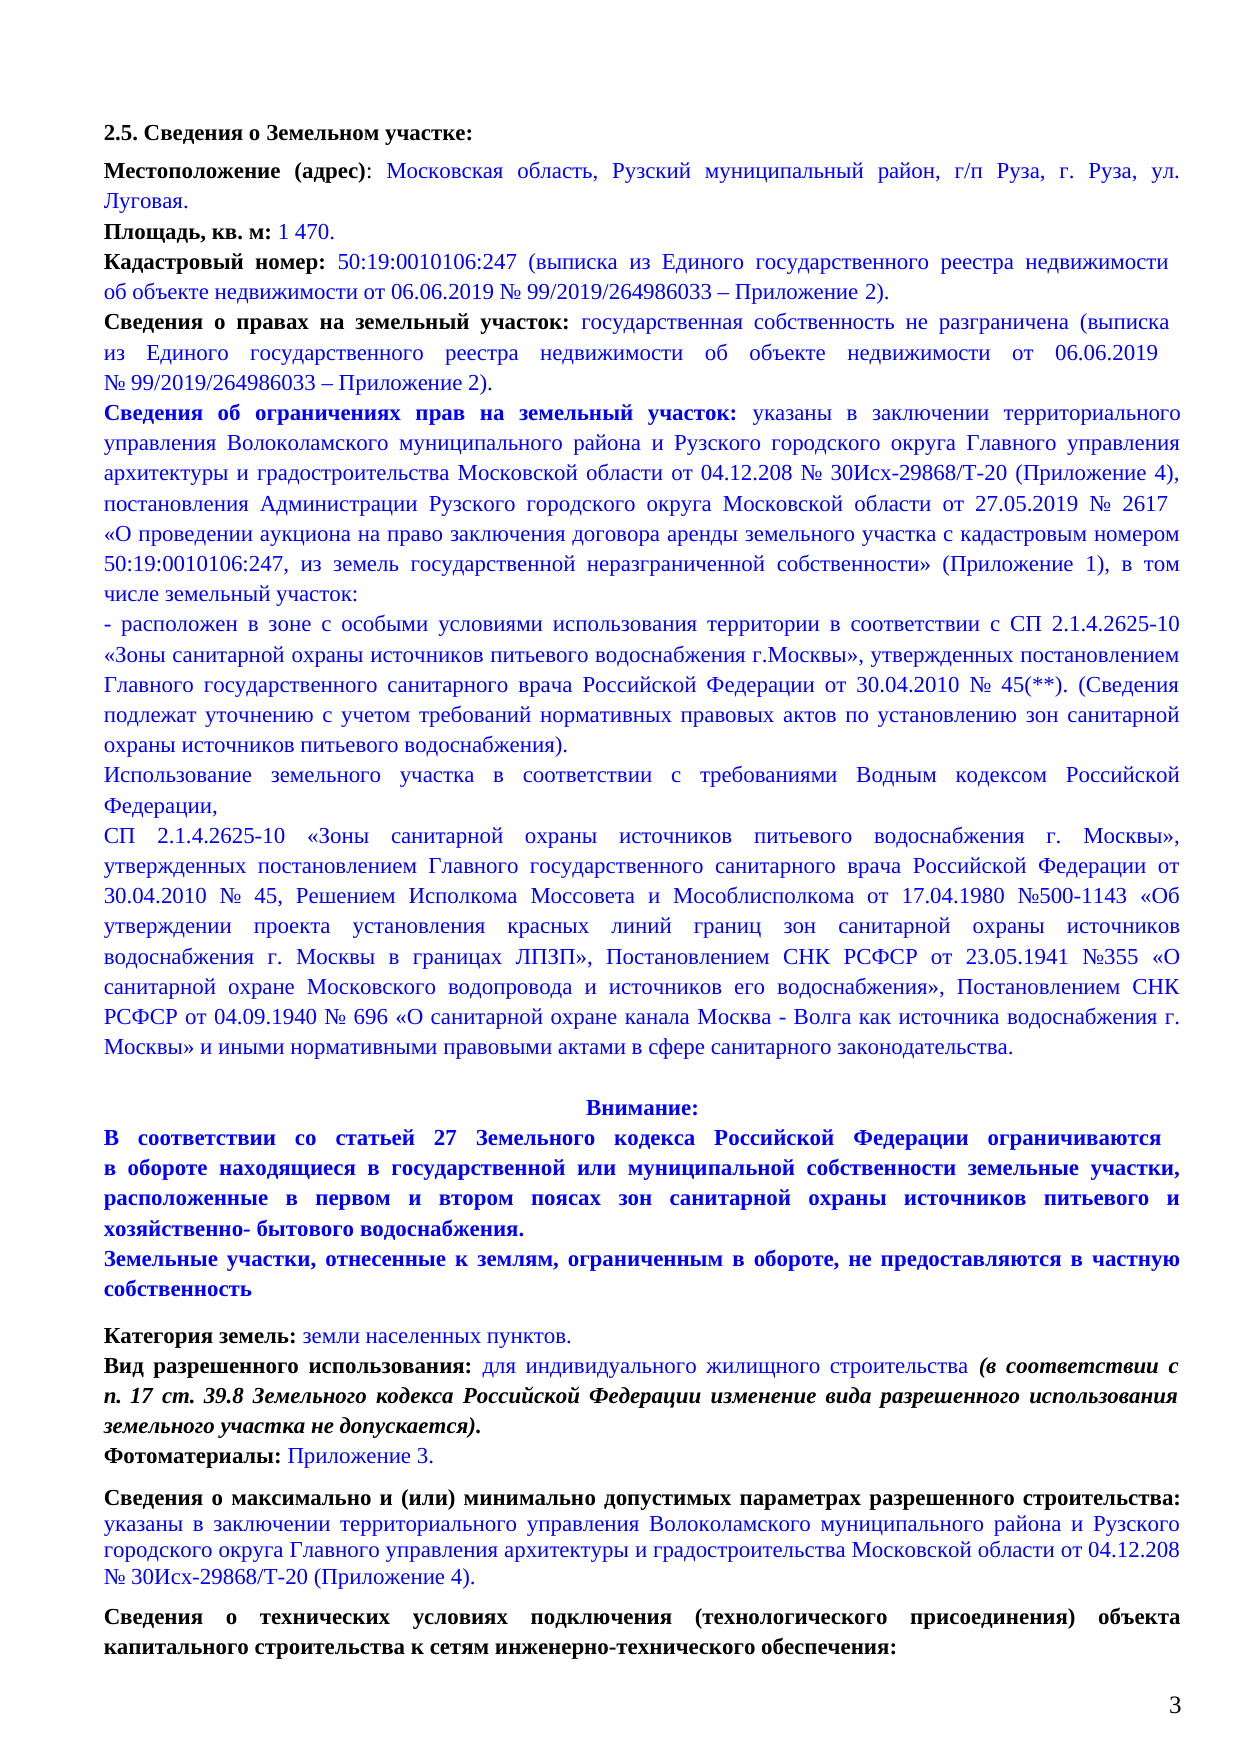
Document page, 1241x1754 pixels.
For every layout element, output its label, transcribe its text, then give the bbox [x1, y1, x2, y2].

text Сведения о технических условиях подключения (технологического присоединения) объекта капитального строительства к сетям инженерно-технического обеспечения: [103, 1603, 1181, 1659]
text Площадь, кв. м: 1 470. [103, 218, 1181, 244]
text Кадастровый номер: 50:19:0010106:247 (выписка из Единого государственного реестра недвижимости об объекте недвижимости от 06.06.2019 № 99/2019/264986033 – Приложение 2). [103, 248, 1181, 304]
text 2.5. Сведения о Земельном участке: [103, 119, 1181, 145]
text Сведения о максимально и (или) минимально допустимых параметрах разрешенного строительства: указаны в заключении территориального управления Волоколамского муниципального района и Рузского городского округа Главного управления архитектуры и градостроительства Московской области от 04.12.208 № 30Исх-29868/Т-20 (Приложение 4). [103, 1484, 1181, 1589]
text Сведения о правах на земельный участок: государственная собственность не разграничена (выписка из Единого государственного реестра недвижимости об объекте недвижимости от 06.06.2019 № 99/2019/264986033 – Приложение 2). [103, 308, 1181, 395]
text В соответствии со статьей 27 Земельного кодекса Российской Федерации ограничиваются в обороте находящиеся в государственной или муниципальной собственности земельные участки, расположенные в первом и втором поясах зон санитарной охраны источников питьевого и хозяйственно- бытового водоснабжения. [103, 1124, 1181, 1241]
text Использование земельного участка в соответствии с требованиями Водным кодексом Российской Федерации, СП 2.1.4.2625-10 «Зоны санитарной охраны источников питьевого водоснабжения г. Москвы», утвержденных постановлением Главного государственного санитарного врача Российской Федерации от 30.04.2010 № 45, Решением Исполкома Моссовета и Мособлисполкома от 17.04.1980 №500-1143 «Об утверждении проекта установления красных линий границ зон санитарной охраны источников водоснабжения г. Москвы в границах ЛПЗП», Постановлением СНК РСФСР от 23.05.1941 №355 «О санитарной охране Московского водопровода и источников его водоснабжения», Постановлением СНК РСФСР от 04.09.1940 № 696 «О санитарной охране канала Москва - Волга как источника водоснабжения г. Москвы» и иными нормативными правовыми актами в сфере санитарного законодательства. [103, 762, 1181, 1060]
text Категория земель: земли населенных пунктов. [103, 1322, 1181, 1348]
text Фотоматериалы: Приложение 3. [103, 1443, 1181, 1469]
text Земельные участки, отнесенные к землям, ограниченным в обороте, не предоставляются в частную собственность [103, 1245, 1181, 1301]
text Сведения об ограничениях прав на земельный участок: указаны в заключении территориального управления Волоколамского муниципального района и Рузского городского округа Главного управления архитектуры и градостроительства Московской области от 04.12.208 № 30Исх-29868/Т-20 (Приложение 4), постановления Администрации Рузского городского округа Московской области от 27.05.2019 № 2617 «О проведении аукциона на право заключения договора аренды земельного участка с кадастровым номером 50:19:0010106:247, из земель государственной неразграниченной собственности» (Приложение 1), в том числе земельный участок: [103, 399, 1181, 607]
text Вид разрешенного использования: для индивидуального жилищного строительства (в соответствии с п. 17 ст. 39.8 Земельного кодекса Российской Федерации изменение вида разрешенного использования земельного участка не допускается). [103, 1352, 1181, 1439]
text Внимание: [103, 1094, 1181, 1120]
text - расположен в зоне с особыми условиями использования территории в соответствии с СП 2.1.4.2625-10 «Зоны санитарной охраны источников питьевого водоснабжения г.Москвы», утвержденных постановлением Главного государственного санитарного врача Российской Федерации от 30.04.2010 № 45(**). (Сведения подлежат уточнению с учетом требований нормативных правовых актов по установлению зон санитарной охраны источников питьевого водоснабжения). [103, 611, 1181, 758]
text Местоположение (адрес): Московская область, Рузский муниципальный район, г/п Руза, г. Руза, ул. Луговая. [103, 157, 1181, 214]
